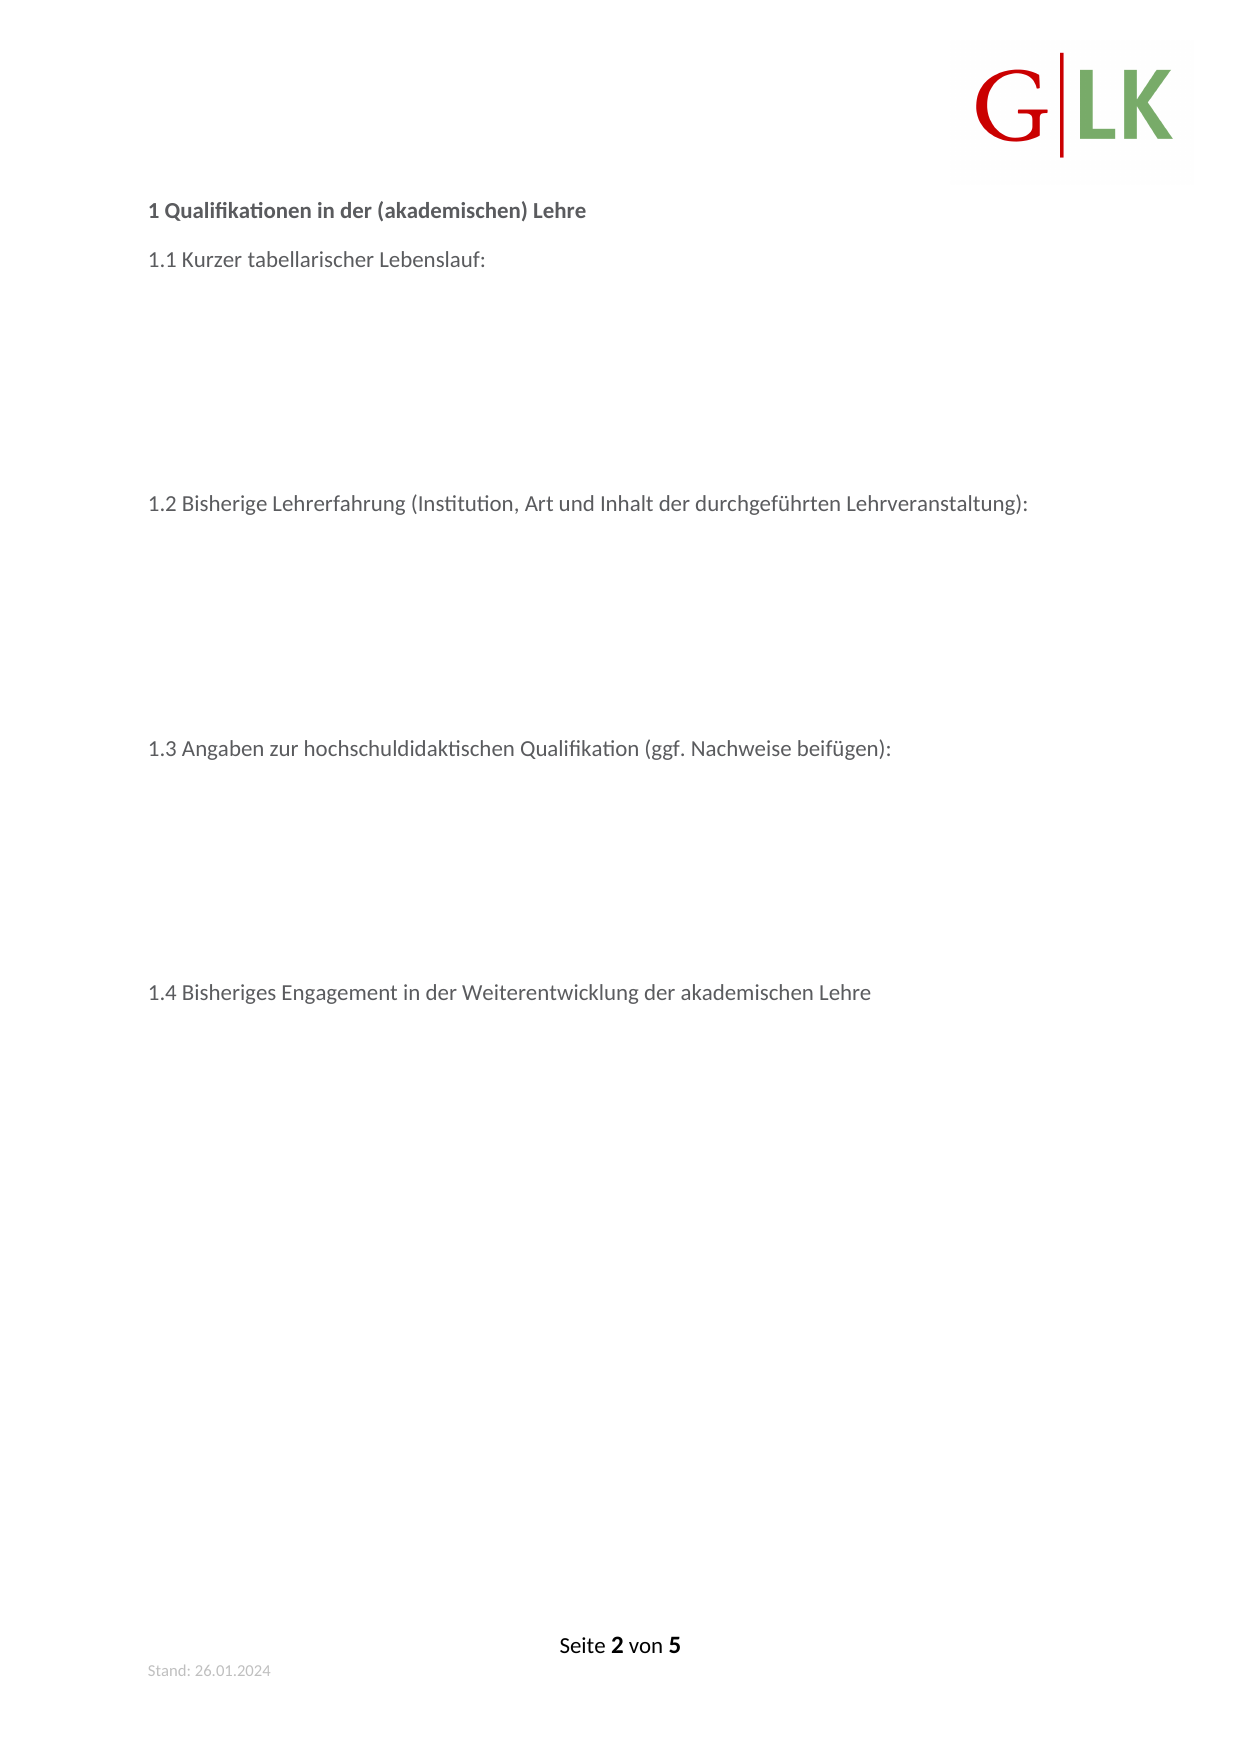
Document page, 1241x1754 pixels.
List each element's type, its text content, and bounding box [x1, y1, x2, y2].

text 1.4 Bisheriges Engagement in der Weiterentwicklung der akademischen Lehre [148, 978, 1093, 1006]
text 1.2 Bisherige Lehrerfahrung (Institution, Art und Inhalt der durchgeführten Lehrveranstaltung): [148, 489, 1093, 518]
picture [950, 40, 1194, 185]
text 1 Qualifikationen in der (akademischen) Lehre [148, 196, 1093, 224]
text 1.1 Kurzer tabellarischer Lebenslauf: [148, 245, 1093, 273]
text 1.3 Angaben zur hochschuldidaktischen Qualifikation (ggf. Nachweise beifügen): [148, 734, 1093, 762]
